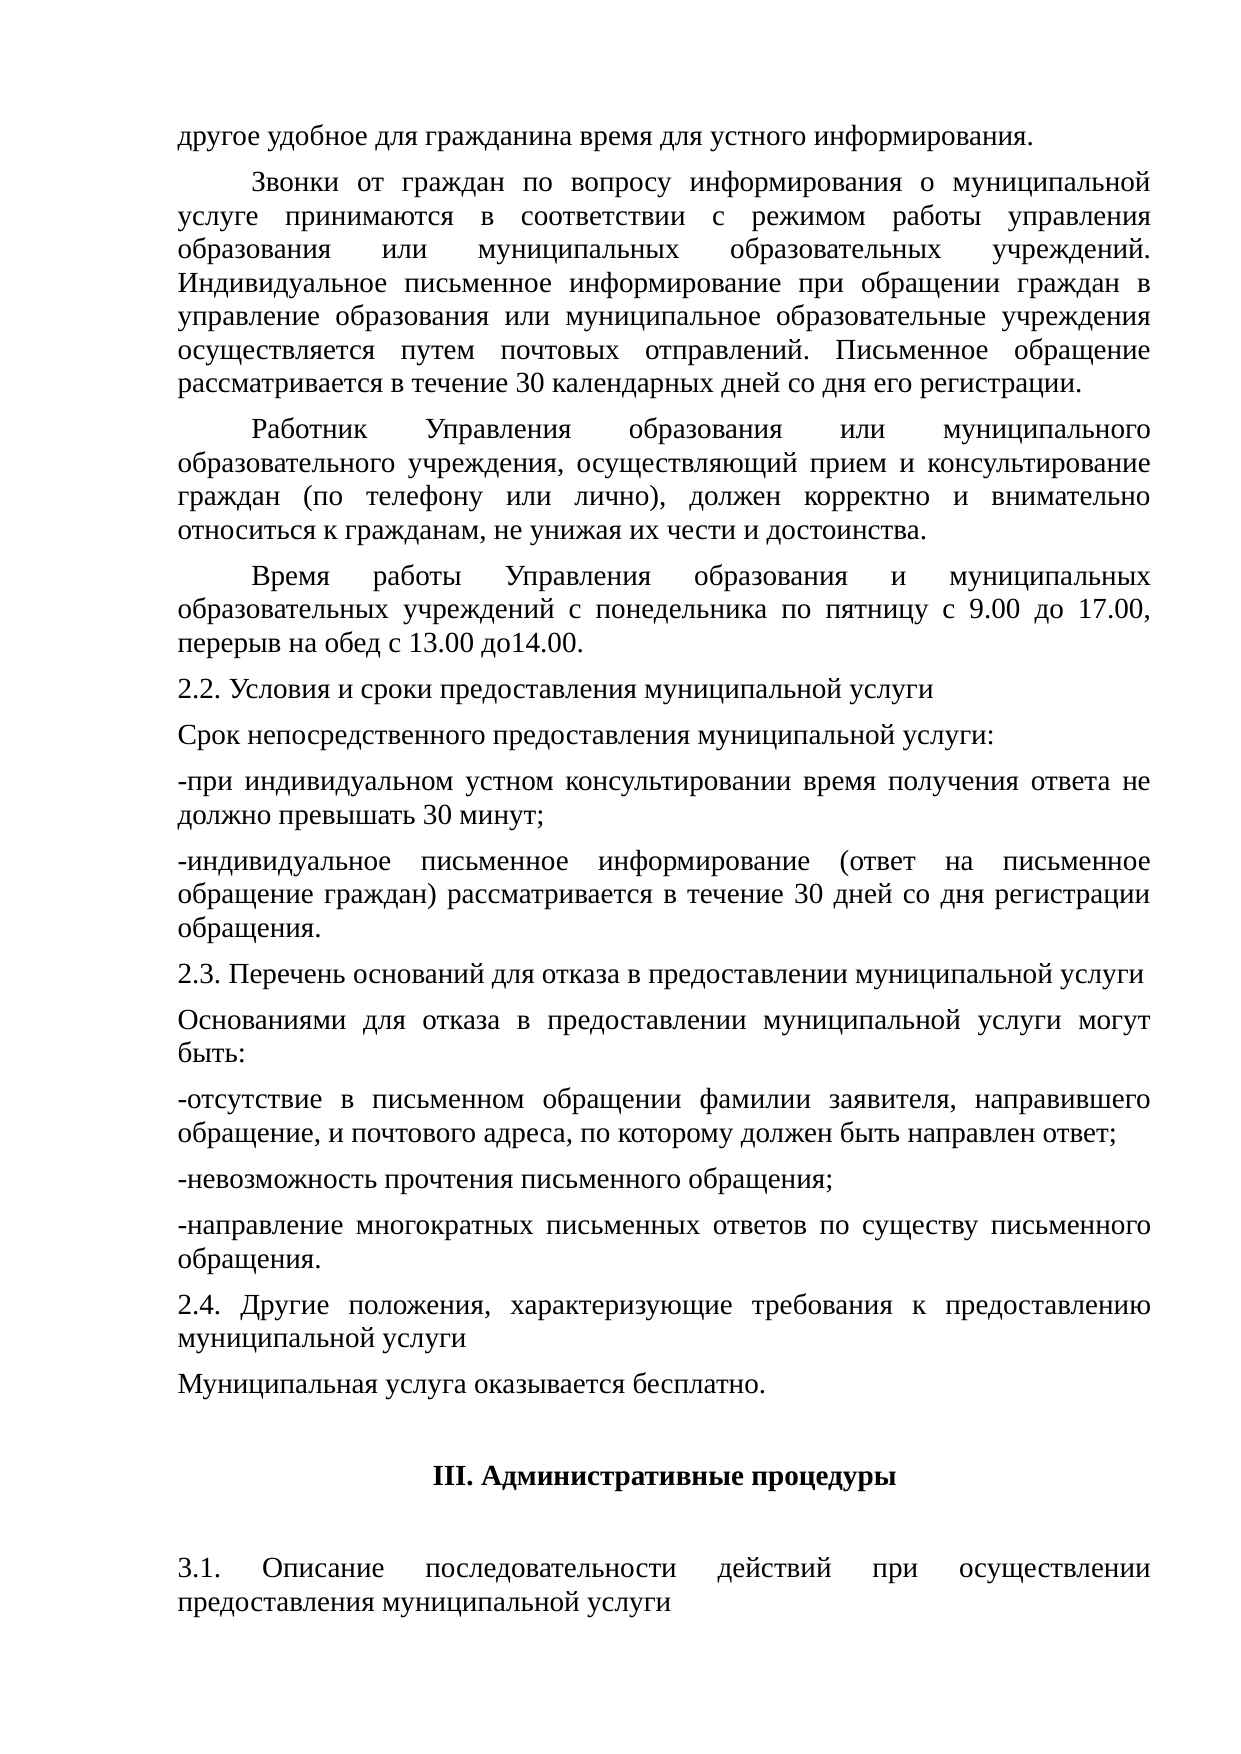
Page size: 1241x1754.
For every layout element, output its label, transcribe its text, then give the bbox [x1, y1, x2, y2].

text Время работы Управления образования и муниципальных образовательных учреждений с понедельника по пятницу с 9.00 до 17.00, перерыв на обед с 13.00 до14.00. [177, 558, 1152, 659]
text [177, 118, 1152, 152]
text 2.4. Другие положения, характеризующие требования к предоставлению муниципальной услуги [177, 1287, 1152, 1354]
text 3.1. Описание последовательности действий при осуществлении предоставления муниципальной услуги [177, 1551, 1152, 1618]
text Срок непосредственного предоставления муниципальной услуги: [177, 717, 1152, 751]
text Звонки от граждан по вопросу информирования о муниципальной услуге принимаются в соответствии с режимом работы управления образования или муниципальных образовательных учреждений. Индивидуальное письменное информирование при обращении граждан в управление образования или муниципальное образовательные учреждения осуществляется путем почтовых отправлений. Письменное обращение рассматривается в течение 30 календарных дней со дня его регистрации. [177, 164, 1152, 399]
text -при индивидуальном устном консультировании время получения ответа не должно превышать 30 минут; [177, 763, 1152, 830]
text Муниципальная услуга оказывается бесплатно. [177, 1366, 1152, 1400]
text 2.2. Условия и сроки предоставления муниципальной услуги [177, 671, 1152, 705]
text 2.3. Перечень оснований для отказа в предоставлении муниципальной услуги [177, 956, 1152, 989]
text -индивидуальное письменное информирование (ответ на письменное обращение граждан) рассматривается в течение 30 дней со дня регистрации обращения. [177, 843, 1152, 943]
text -направление многократных письменных ответов по существу письменного обращения. [177, 1207, 1152, 1274]
text -отсутствие в письменном обращении фамилии заявителя, направившего обращение, и почтового адреса, по которому должен быть направлен ответ; [177, 1082, 1152, 1149]
text -невозможность прочтения письменного обращения; [177, 1161, 1152, 1195]
text III. Административные процедуры [177, 1458, 1152, 1492]
text Работник Управления образования или муниципального образовательного учреждения, осуществляющий прием и консультирование граждан (по телефону или лично), должен корректно и внимательно относиться к гражданам, не унижая их чести и достоинства. [177, 411, 1152, 546]
text Основаниями для отказа в предоставлении муниципальной услуги могут быть: [177, 1002, 1152, 1069]
